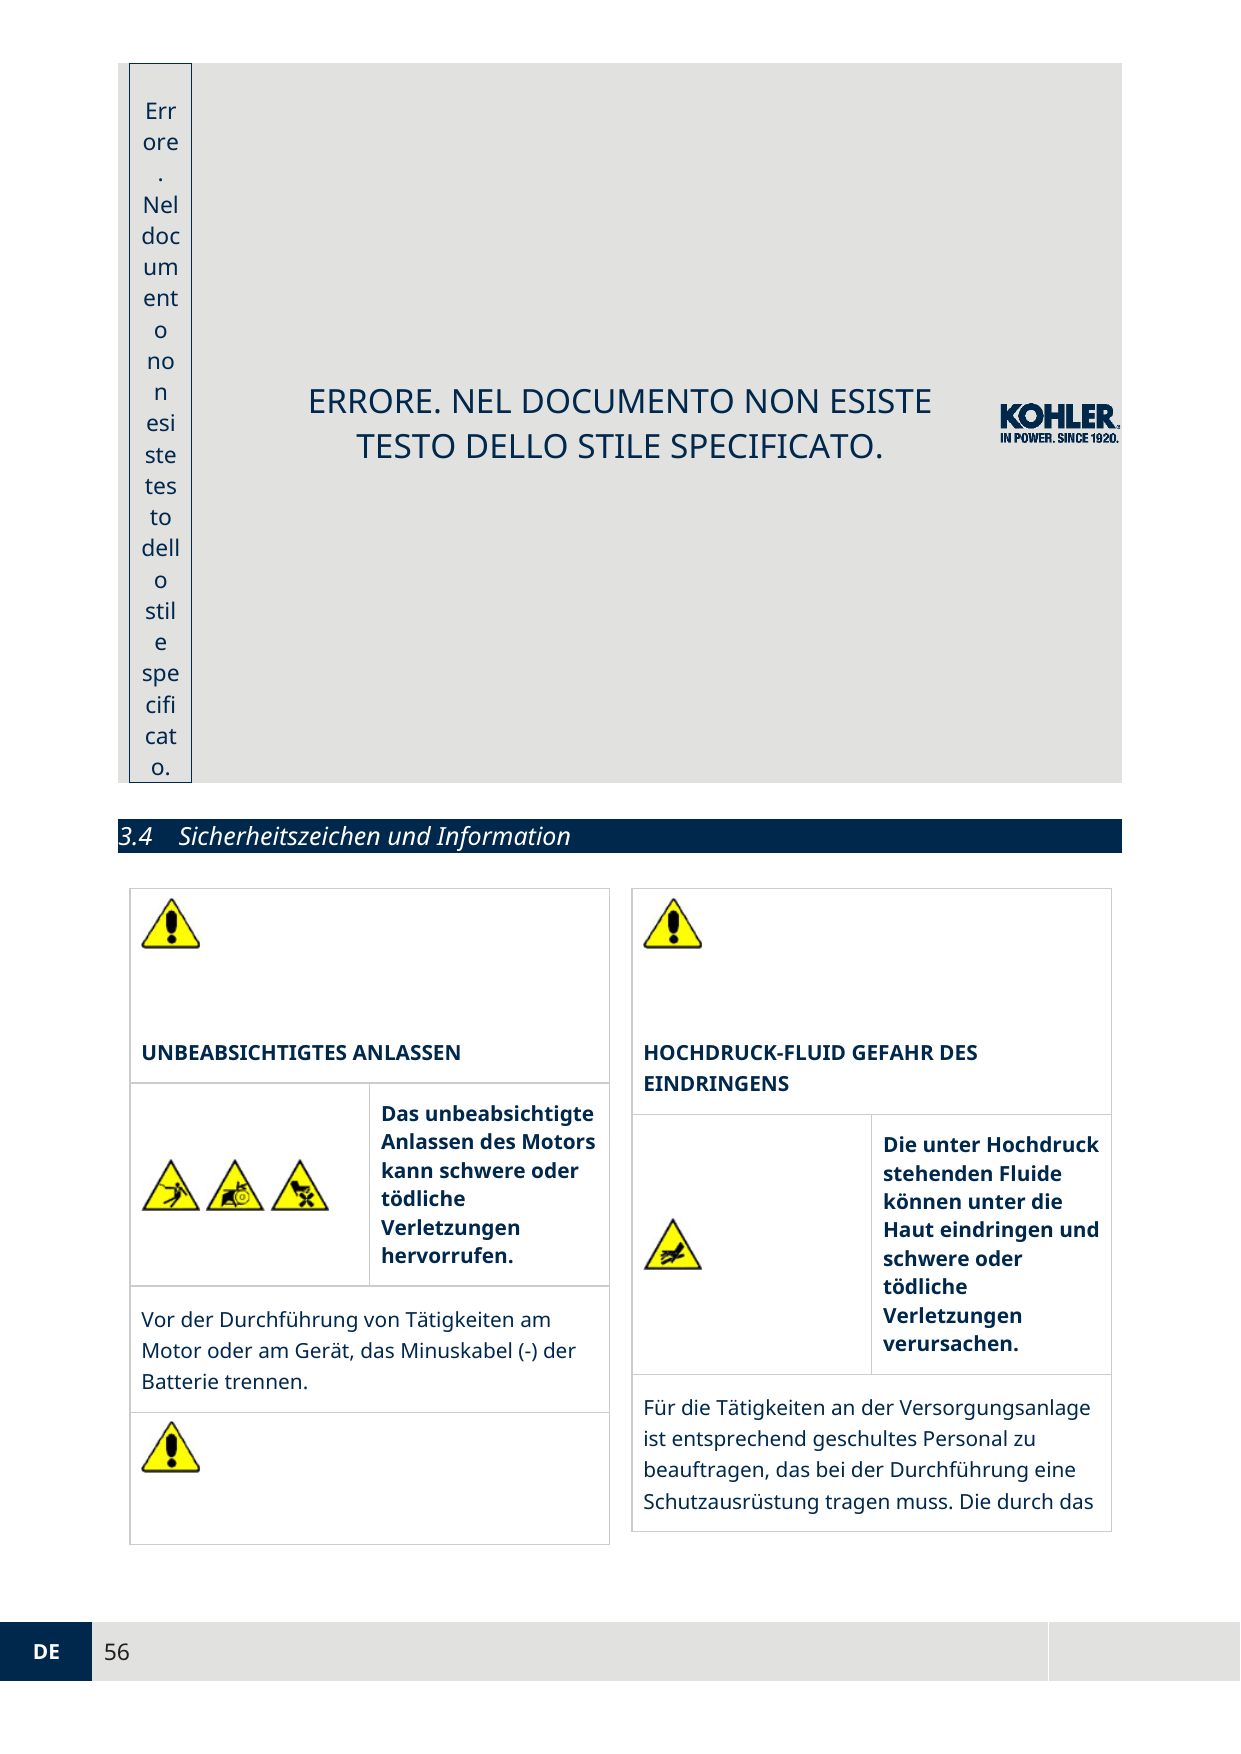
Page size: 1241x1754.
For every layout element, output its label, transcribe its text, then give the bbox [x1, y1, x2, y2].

picture [141, 898, 201, 949]
picture [1000, 403, 1121, 443]
picture [205, 1158, 265, 1211]
subtitle Sicherheitszeichen und Information [118, 819, 1122, 853]
picture [643, 1218, 703, 1270]
table_header [620, 872, 1122, 1560]
picture [141, 1421, 201, 1473]
picture [643, 898, 703, 949]
picture [141, 1158, 201, 1211]
picture [270, 1158, 330, 1211]
table_header [118, 872, 620, 1560]
